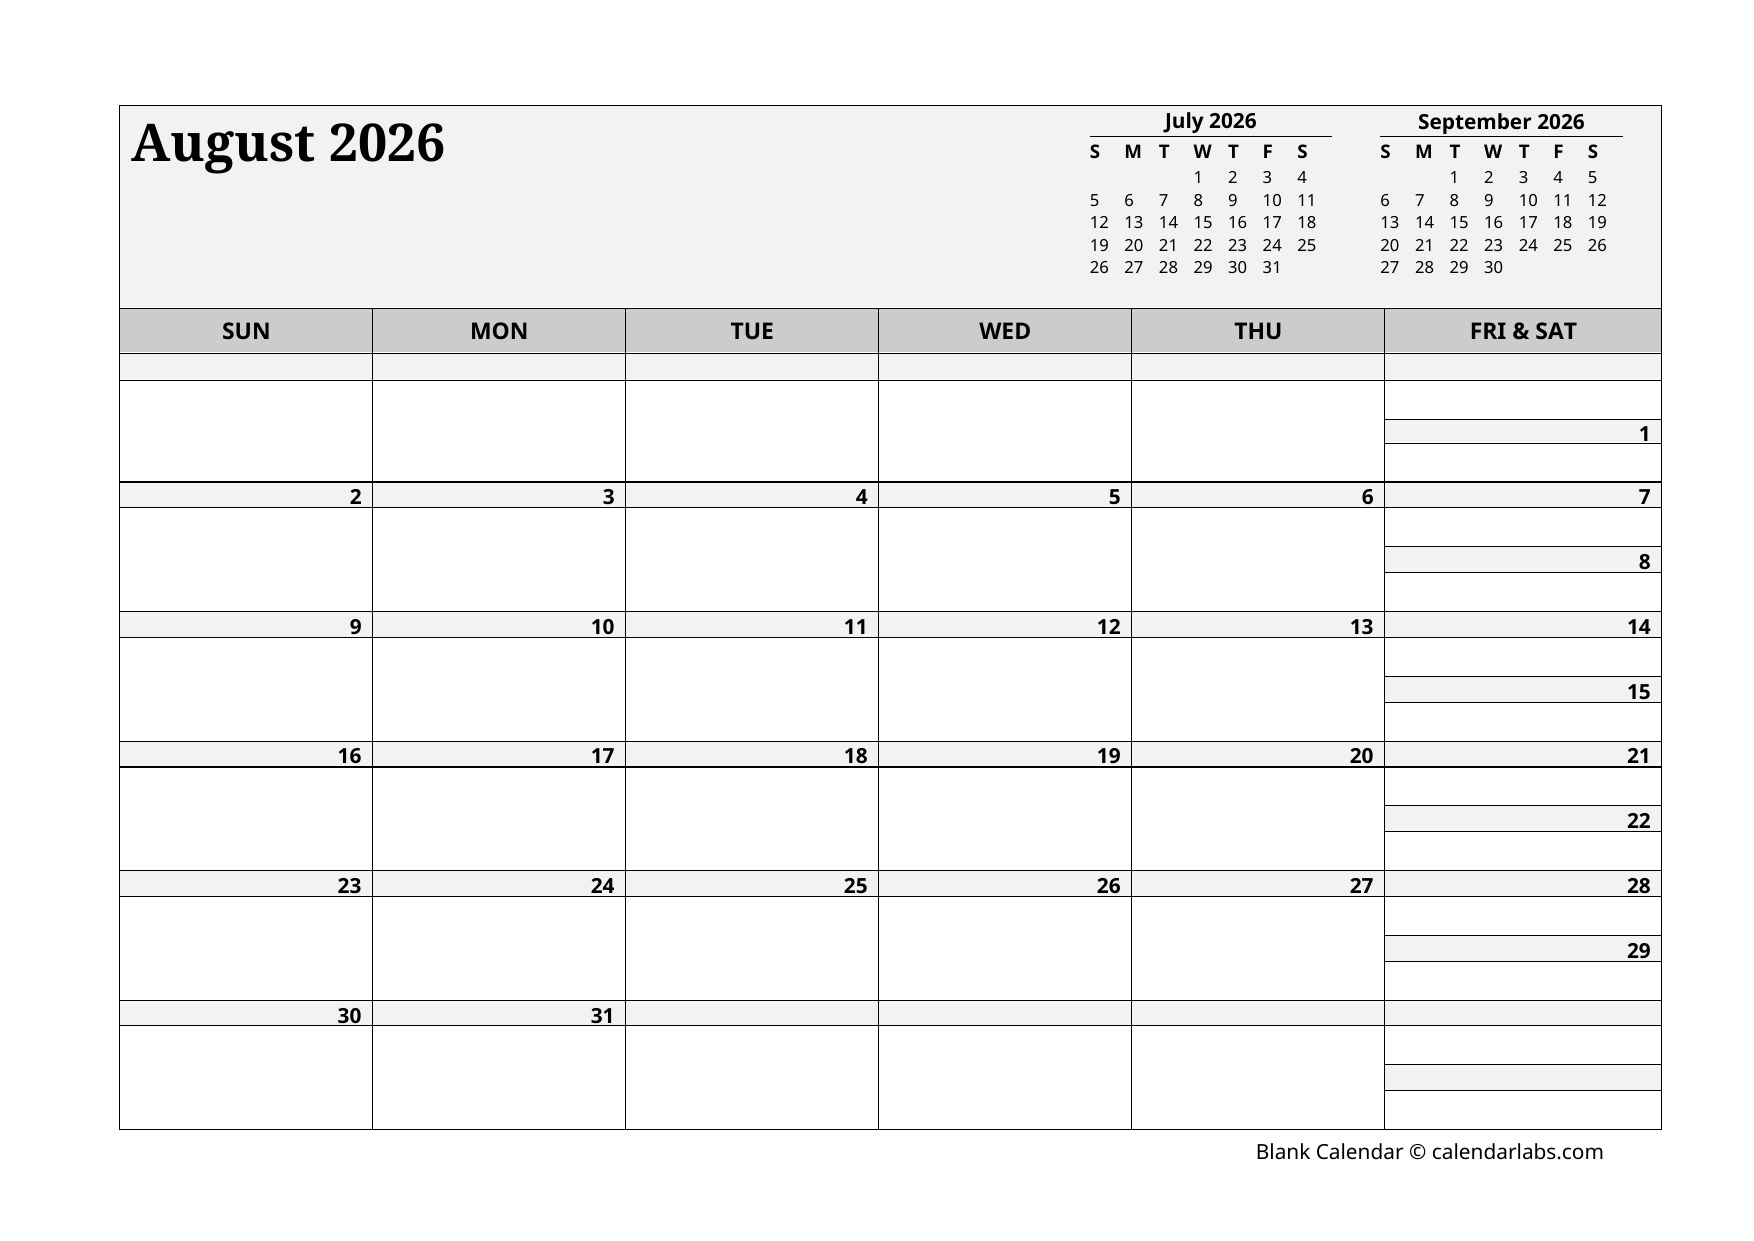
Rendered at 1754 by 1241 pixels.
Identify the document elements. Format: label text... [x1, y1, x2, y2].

table_cell 26 [879, 871, 1131, 896]
table_cell [626, 897, 878, 1000]
table_cell [1385, 703, 1661, 741]
table_cell [1132, 381, 1384, 481]
table_cell 11 [626, 612, 878, 637]
table_cell 20 [1132, 742, 1384, 766]
table_header [1634, 106, 1661, 307]
table_cell 6 [1132, 483, 1384, 507]
table_cell [373, 508, 625, 611]
table_cell [120, 354, 372, 379]
table_cell [1132, 508, 1384, 611]
table_cell [1132, 897, 1384, 1000]
table_cell 15 [1385, 677, 1661, 702]
table_cell 4 [626, 483, 878, 507]
table_cell [373, 354, 625, 379]
table_cell [1132, 768, 1384, 870]
table_cell [1385, 832, 1661, 870]
table_cell [120, 897, 372, 1000]
table_cell [626, 638, 878, 741]
table_cell SUN [120, 309, 372, 352]
table_cell [1385, 1026, 1661, 1064]
table_cell 1 [1385, 420, 1661, 442]
table_cell [120, 381, 372, 481]
table_cell [879, 897, 1131, 1000]
table_cell [879, 1026, 1131, 1129]
table_header [1034, 106, 1343, 307]
table_cell [879, 1001, 1131, 1025]
table_cell 9 [120, 612, 372, 637]
table_cell [879, 381, 1131, 481]
table_cell [373, 1026, 625, 1129]
table_cell 24 [373, 871, 625, 896]
table_cell 14 [1385, 612, 1661, 637]
table_cell 17 [373, 742, 625, 766]
table_cell TUE [626, 309, 878, 352]
table_cell [1385, 573, 1661, 611]
table_cell 29 [1385, 936, 1661, 961]
table_cell [879, 768, 1131, 870]
table_cell 23 [120, 871, 372, 896]
table_cell FRI & SAT [1385, 309, 1661, 352]
table_cell 16 [120, 742, 372, 766]
table_cell 21 [1385, 742, 1661, 766]
table_cell 19 [879, 742, 1131, 766]
table_cell 8 [1385, 547, 1661, 572]
table_cell [626, 1026, 878, 1129]
table_cell [1132, 638, 1384, 741]
table_cell [120, 638, 372, 741]
table_cell 27 [1132, 871, 1384, 896]
table_cell [1385, 381, 1661, 418]
table_cell MON [373, 309, 625, 352]
table_cell 25 [626, 871, 878, 896]
table_cell [626, 354, 878, 379]
table_cell [1132, 354, 1384, 379]
table_cell THU [1132, 309, 1384, 352]
table_cell [373, 768, 625, 870]
table_cell [1385, 354, 1661, 379]
table_cell [120, 1026, 372, 1129]
table_cell [626, 768, 878, 870]
table_cell [1132, 1001, 1384, 1025]
table_cell [879, 638, 1131, 741]
table_cell 7 [1385, 483, 1661, 507]
table_cell [1385, 768, 1661, 805]
table_cell 2 [120, 483, 372, 507]
table_cell [1385, 1091, 1661, 1129]
table_cell 12 [879, 612, 1131, 637]
table_cell [120, 768, 372, 870]
table_cell [1385, 1065, 1661, 1090]
table_cell 13 [1132, 612, 1384, 637]
table_cell [1385, 508, 1661, 546]
table_cell [1385, 1001, 1661, 1025]
table_cell [879, 354, 1131, 379]
table_header [1343, 106, 1634, 307]
table_cell [1385, 897, 1661, 935]
table_cell WED [879, 309, 1131, 352]
table_cell [373, 381, 625, 481]
table_cell [1385, 638, 1661, 676]
table_cell [120, 508, 372, 611]
table_cell [1132, 1026, 1384, 1129]
table_cell 18 [626, 742, 878, 766]
table_cell 5 [879, 483, 1131, 507]
table_header August 2026 [120, 106, 1034, 307]
table_cell 28 [1385, 871, 1661, 896]
table_cell 3 [373, 483, 625, 507]
table_cell [373, 897, 625, 1000]
table_cell [1385, 444, 1661, 481]
table_cell [1385, 962, 1661, 1000]
table_cell 31 [373, 1001, 625, 1025]
table_cell 10 [373, 612, 625, 637]
table_cell [626, 1001, 878, 1025]
table_cell [626, 381, 878, 481]
table_cell [373, 638, 625, 741]
table_cell [879, 508, 1131, 611]
table_cell [626, 508, 878, 611]
table_cell 30 [120, 1001, 372, 1025]
table_cell 22 [1385, 806, 1661, 831]
